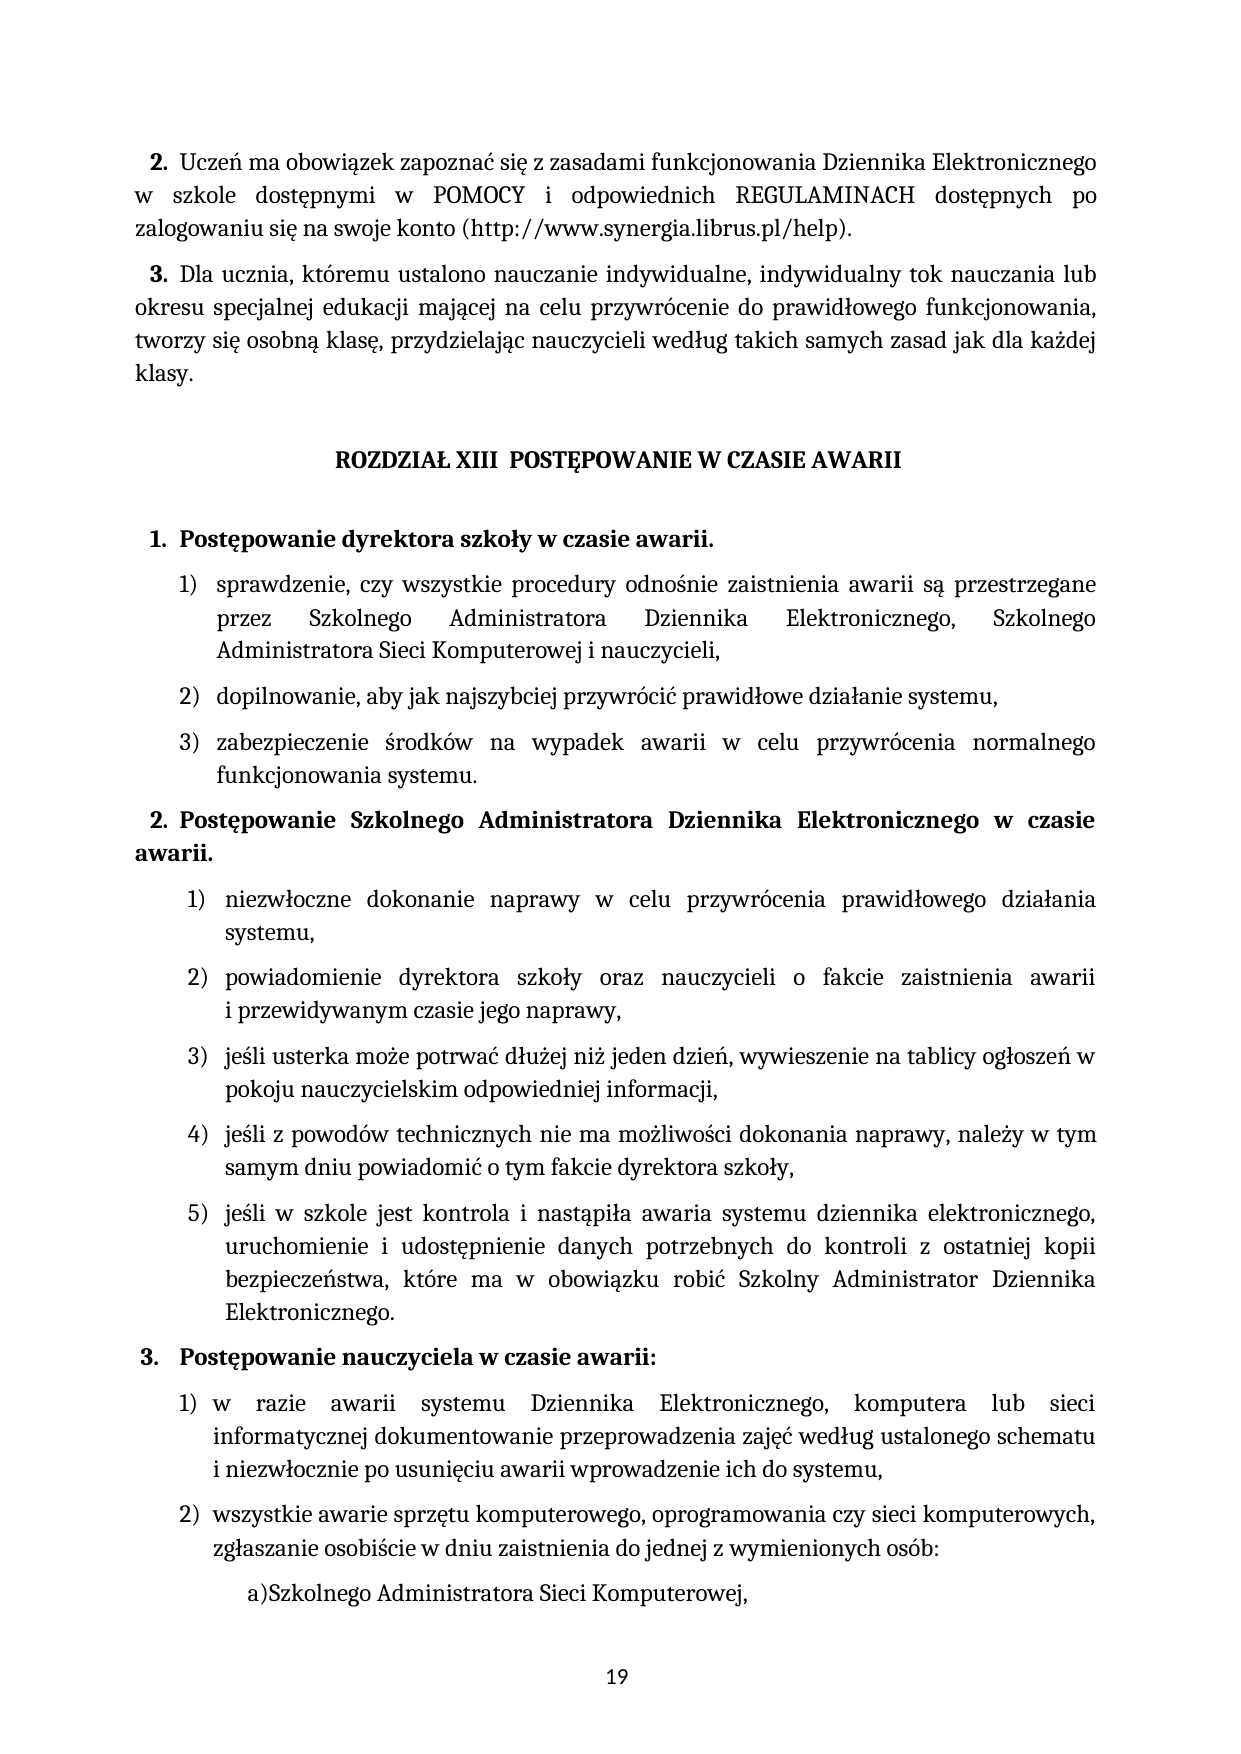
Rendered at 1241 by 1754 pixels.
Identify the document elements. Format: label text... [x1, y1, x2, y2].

list zabezpieczenie środków na wypadek awarii w celu przywrócenia normalnego funkcjonowania systemu. [179, 727, 1097, 789]
list Dla ucznia, któremu ustalono nauczanie indywidualne, indywidualny tok nauczania lub okresu specjalnej edukacji mającej na celu przywrócenie do prawidłowego funkcjonowania, tworzy się osobną klasę, przydzielając nauczycieli według takich samych zasad jak dla każdej klasy. [135, 259, 1098, 387]
subtitle ROZDZIAŁ XIII POSTĘPOWANIE W CZASIE AWARII [140, 446, 1097, 474]
list jeśli w szkole jest kontrola i nastąpiła awaria systemu dziennika elektronicznego, uruchomienie i udostępnienie danych potrzebnych do kontroli z ostatniej kopii bezpieczeństwa, które ma w obowiązku robić Szkolny Administrator Dziennika Elektronicznego. [188, 1199, 1097, 1327]
list jeśli usterka może potrwać dłużej niż jeden dzień, wywieszenie na tablicy ogłoszeń w pokoju nauczycielskim odpowiedniej informacji, [188, 1042, 1097, 1103]
list Postępowanie dyrektora szkoły w czasie awarii. [150, 525, 1097, 554]
list dopilnowanie, aby jak najszybciej przywrócić prawidłowe działanie systemu, [179, 682, 1097, 711]
list Postępowanie Szkolnego Administratora Dziennika Elektronicznego w czasie awarii. [135, 806, 1097, 868]
list Uczeń ma obowiązek zapoznać się z zasadami funkcjonowania Dziennika Elektronicznego w szkole dostępnymi w POMOCY i odpowiednich REGULAMINACH dostępnych po zalogowaniu się na swoje konto (http://www.synergia.librus.pl/help). [135, 148, 1098, 243]
list w razie awarii systemu Dziennika Elektronicznego, komputera lub sieci informatycznej dokumentowanie przeprowadzenia zajęć według ustalonego schematu i niezwłocznie po usunięciu awarii wprowadzenie ich do systemu, [179, 1389, 1097, 1484]
list wszystkie awarie sprzętu komputerowego, oprogramowania czy sieci komputerowych, zgłaszanie osobiście w dniu zaistnienia do jednej z wymienionych osób: [179, 1500, 1097, 1562]
list powiadomienie dyrektora szkoły oraz nauczycieli o fakcie zaistnienia awarii i przewidywanym czasie jego naprawy, [188, 963, 1097, 1025]
list niezwłoczne dokonanie naprawy w celu przywrócenia prawidłowego działania systemu, [188, 884, 1097, 946]
list sprawdzenie, czy wszystkie procedury odnośnie zaistnienia awarii są przestrzegane przez Szkolnego Administratora Dziennika Elektronicznego, Szkolnego Administratora Sieci Komputerowej i nauczycieli, [179, 570, 1097, 665]
list Szkolnego Administratora Sieci Komputerowej, [247, 1579, 1098, 1608]
list jeśli z powodów technicznych nie ma możliwości dokonania naprawy, należy w tym samym dniu powiadomić o tym fakcie dyrektora szkoły, [188, 1120, 1097, 1182]
list Postępowanie nauczyciela w czasie awarii: [140, 1343, 1097, 1372]
